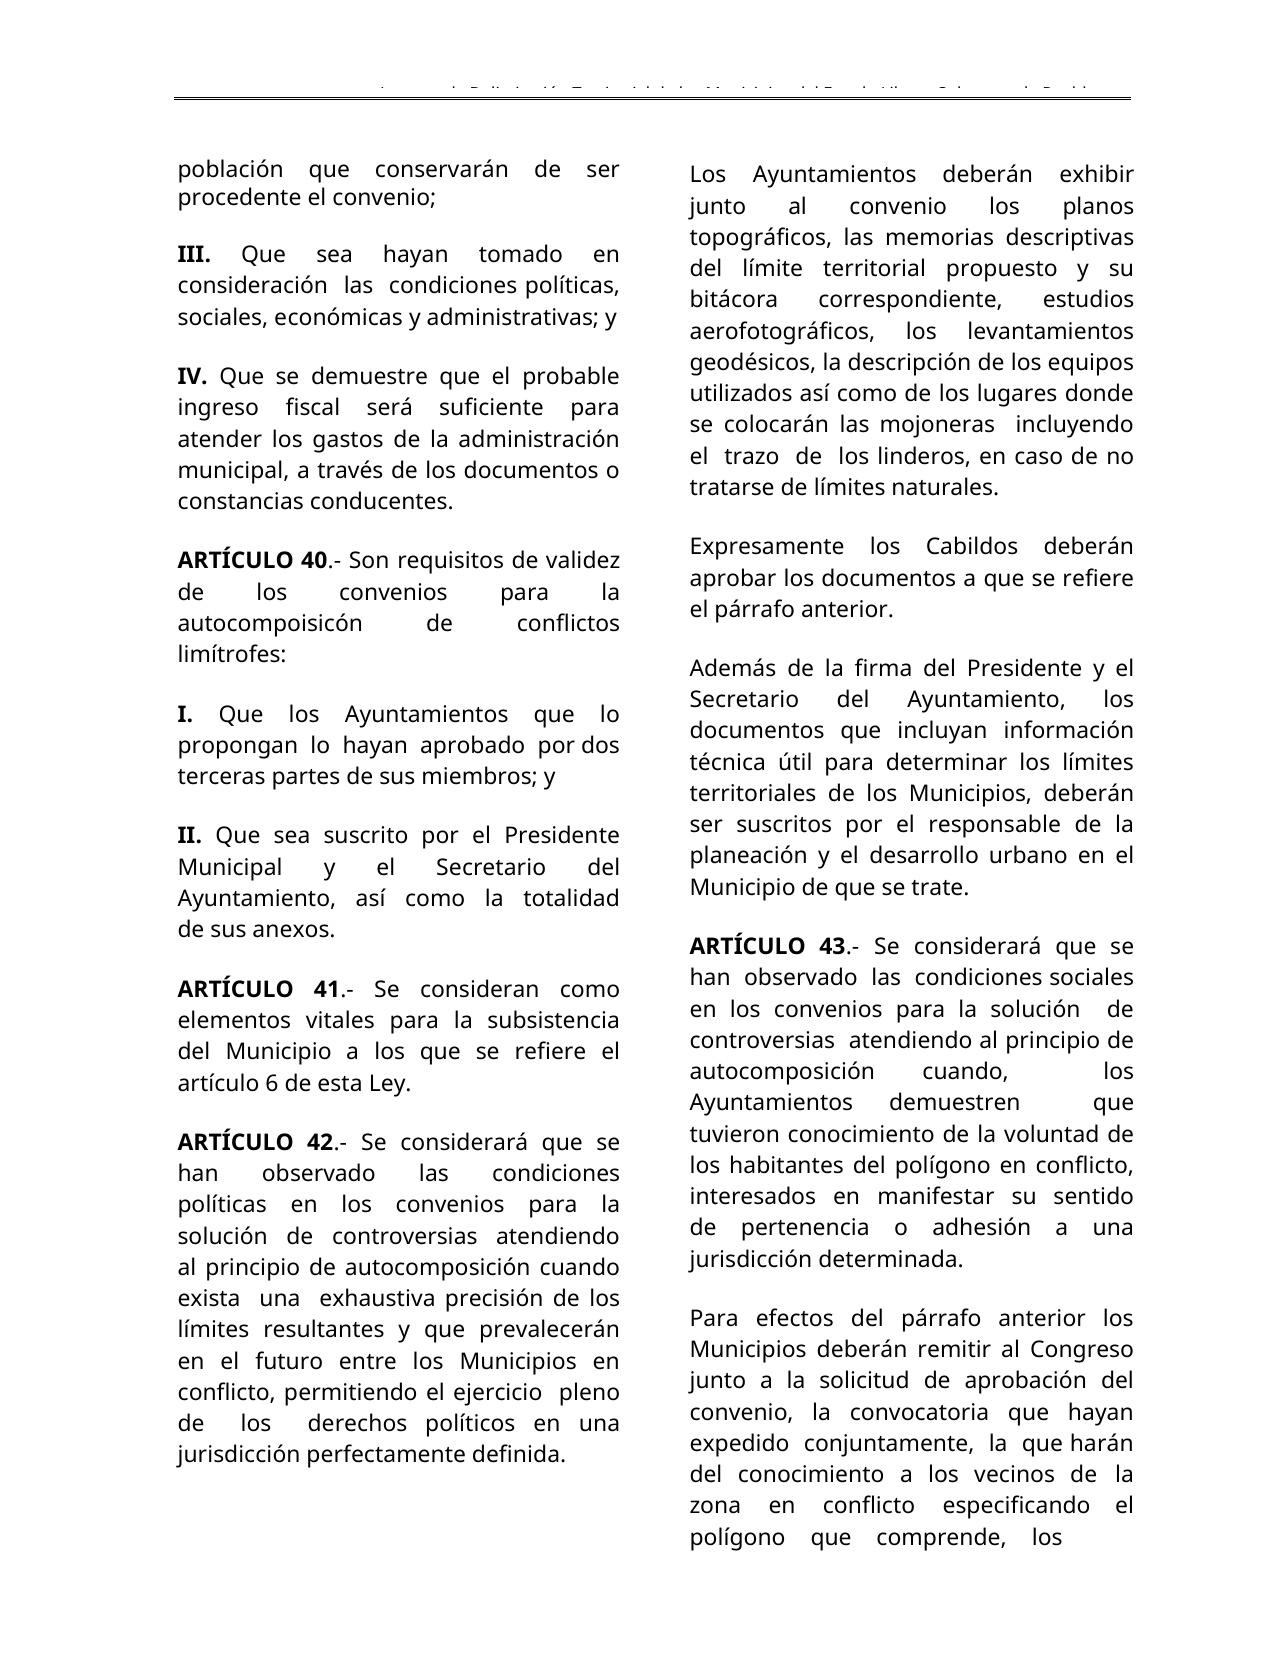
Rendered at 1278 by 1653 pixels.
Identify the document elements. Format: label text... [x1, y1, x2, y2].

text IV. Que se demuestre que el probable ingreso fiscal será suficiente para atender los gastos de la administración municipal, a través de los documentos o constancias conducentes. [177, 360, 620, 516]
text Expresamente los Cabildos deberán aprobar los documentos a que se refiere el párrafo anterior. [689, 530, 1134, 624]
text III. Que sea hayan tomado en consideración las condiciones políticas, sociales, económicas y administrativas; y [177, 238, 620, 332]
text Para efectos del párrafo anterior los Municipios deberán remitir al Congreso junto a la solicitud de aprobación del convenio, la convocatoria que hayan expedido conjuntamente, la que harán del conocimiento a los vecinos de la zona en conflicto especificando el polígono que comprende, los [689, 1302, 1134, 1552]
text población que conservarán de ser procedente el convenio; [177, 156, 619, 210]
text ARTÍCULO 42.- Se considerará que se han observado las condiciones políticas en los convenios para la solución de controversias atendiendo al principio de autocomposición cuando exista una exhaustiva precisión de los límites resultantes y que prevalecerán en el futuro entre los Municipios en conflicto, permitiendo el ejercicio pleno de los derechos políticos en una jurisdicción perfectamente definida. [177, 1126, 620, 1470]
text Los Ayuntamientos deberán exhibir junto al convenio los planos topográficos, las memorias descriptivas del límite territorial propuesto y su bitácora correspondiente, estudios aerofotográficos, los levantamientos geodésicos, la descripción de los equipos utilizados así como de los lugares donde se colocarán las mojoneras incluyendo el trazo de los linderos, en caso de no tratarse de límites naturales. [689, 158, 1134, 502]
text ARTÍCULO 43.- Se considerará que se han observado las condiciones sociales en los convenios para la solución de controversias atendiendo al principio de autocomposición cuando, los Ayuntamientos demuestren que tuvieron conocimiento de la voluntad de los habitantes del polígono en conflicto, interesados en manifestar su sentido de pertenencia o adhesión a una jurisdicción determinada. [689, 930, 1134, 1274]
text II. Que sea suscrito por el Presidente Municipal y el Secretario del Ayuntamiento, así como la totalidad de sus anexos. [177, 819, 620, 944]
text ARTÍCULO 41.- Se consideran como elementos vitales para la subsistencia del Municipio a los que se refiere el artículo 6 de esta Ley. [177, 973, 620, 1098]
text ARTÍCULO 40.- Son requisitos de validez de los convenios para la autocompoisicón de conflictos limítrofes: [177, 544, 620, 669]
text Además de la firma del Presidente y el Secretario del Ayuntamiento, los documentos que incluyan información técnica útil para determinar los límites territoriales de los Municipios, deberán ser suscritos por el responsable de la planeación y el desarrollo urbano en el Municipio de que se trate. [689, 652, 1134, 902]
text I. Que los Ayuntamientos que lo propongan lo hayan aprobado por dos terceras partes de sus miembros; y [177, 698, 620, 791]
